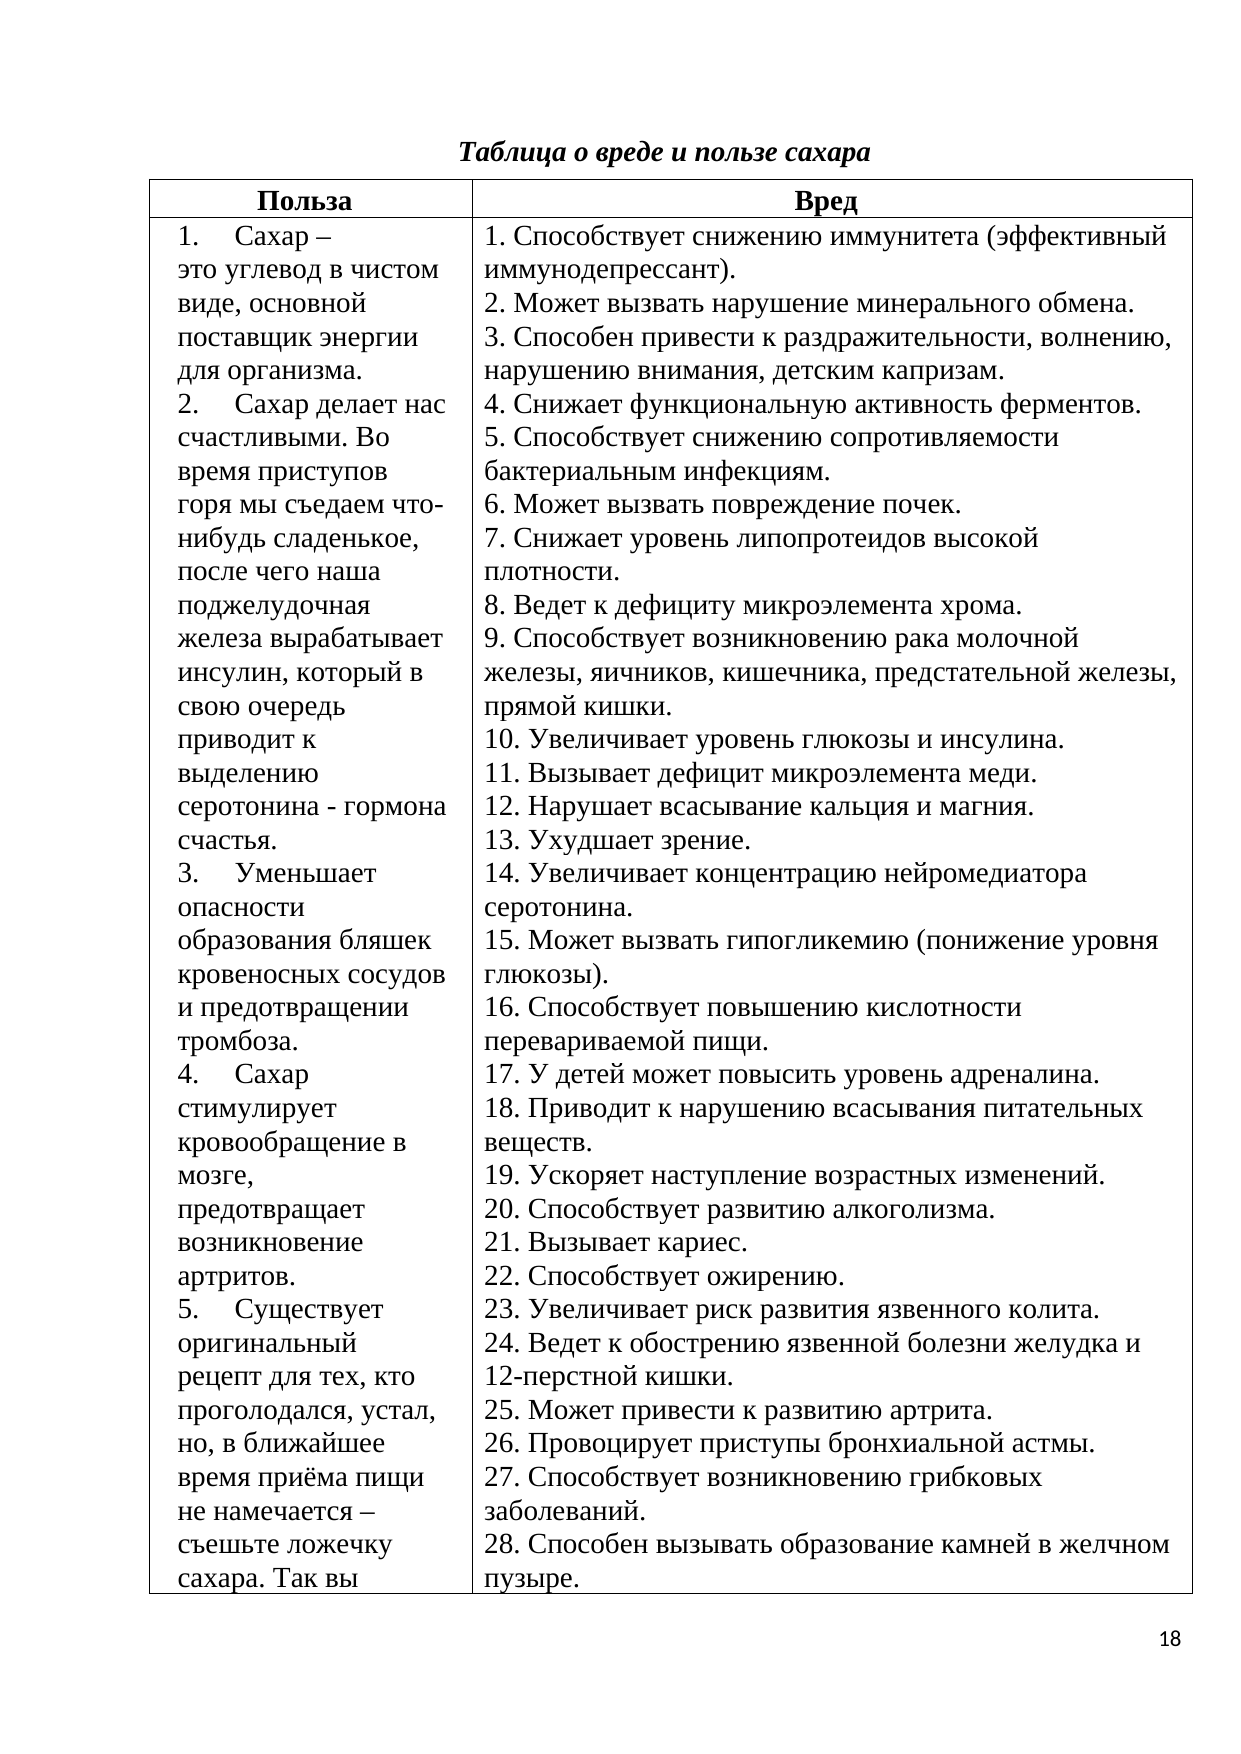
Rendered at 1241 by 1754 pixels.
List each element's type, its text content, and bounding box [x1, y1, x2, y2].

table_header Вред [473, 180, 1192, 217]
text Таблица о вреде и пользе сахара [148, 118, 1181, 168]
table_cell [150, 218, 472, 1593]
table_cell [473, 218, 1192, 1593]
table_header Польза [150, 180, 472, 217]
